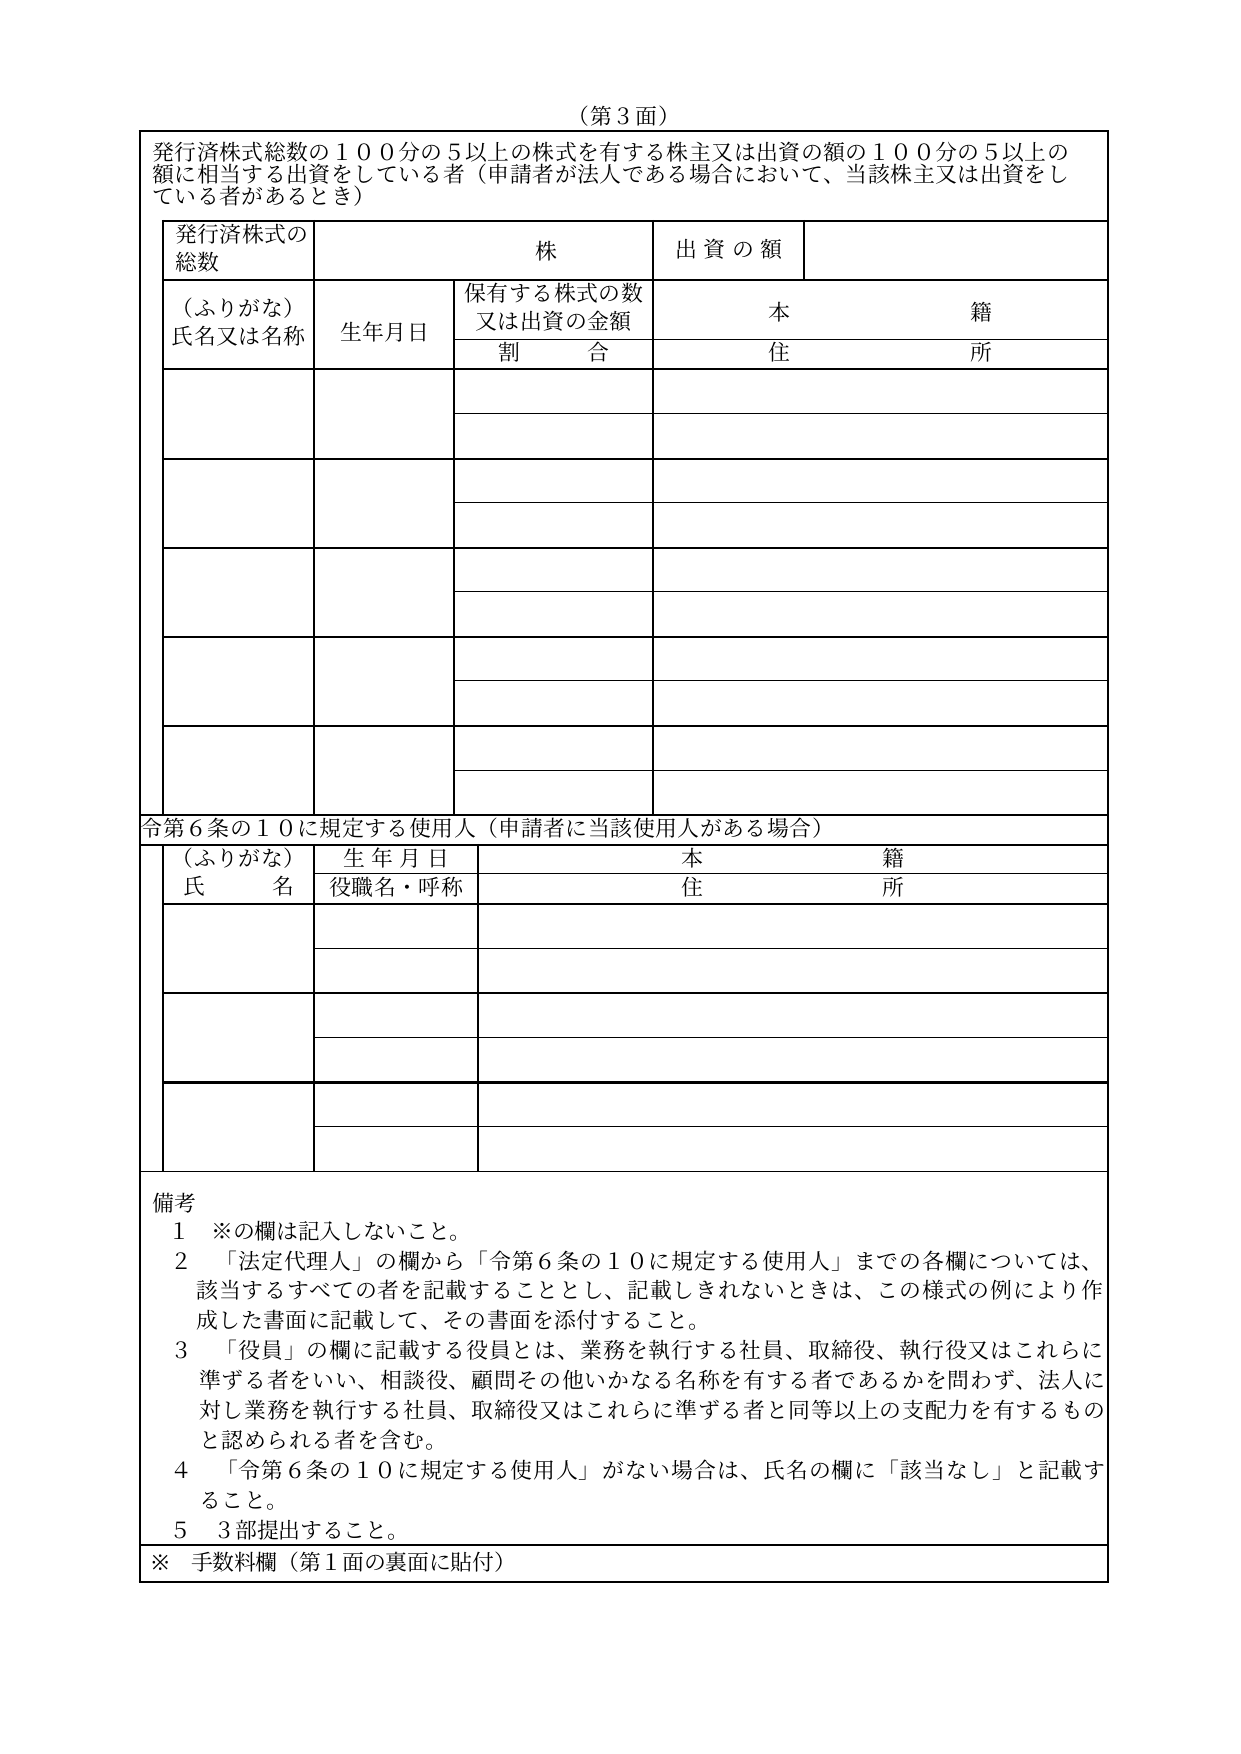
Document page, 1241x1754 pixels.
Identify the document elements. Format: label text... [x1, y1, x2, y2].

table_cell 保有する株式の数 又は出資の金額 [455, 281, 652, 338]
table_cell [455, 370, 652, 413]
table_cell 株 [315, 222, 652, 279]
table_cell [455, 727, 652, 769]
table_cell [654, 370, 1107, 413]
table_cell [654, 681, 1107, 725]
table_cell 出 資 の 額 [654, 222, 803, 279]
table_cell [479, 994, 1107, 1037]
table_cell 割 合 [455, 340, 652, 368]
table_cell [455, 503, 652, 547]
table_cell [164, 460, 313, 547]
table_cell （ふりがな） 氏名又は名称 [164, 281, 313, 368]
table_cell 本 籍 [479, 846, 1107, 873]
table_cell [455, 771, 652, 814]
table_cell ※ 手数料欄（第１面の裏面に貼付） [141, 1546, 1107, 1581]
table_cell [164, 1084, 313, 1171]
table_cell [455, 414, 652, 457]
table_cell [654, 549, 1107, 591]
table_cell [164, 638, 313, 725]
table_cell [164, 905, 313, 992]
table_cell 備考 １ ※の欄は記入しないこと。 ２ 「法定代理人」の欄から「令第６条の１０に規定する使用人」までの各欄については、該当するすべての者を記載することとし、記載しきれないときは、この様式の例により作成した書面に記載して、その書面を添付すること。 ３ 「役員」の欄に記載する役員とは、業務を執行する社員、取締役、執行役又はこれらに準ずる者をいい、相談役、顧問その他いかなる名称を有する者であるかを問わず、法人に対し業務を執行する社員、取締役又はこれらに準ずる者と同等以上の支配力を有するものと認められる者を含む。 ４ 「令第６条の１０に規定する使用人」がない場合は、氏名の欄に「該当なし」と記載すること。 ５ ３部提出すること。 [141, 1172, 1107, 1544]
table_cell [479, 949, 1107, 992]
table_cell [315, 1038, 477, 1081]
table_cell [654, 460, 1107, 502]
table_cell [315, 549, 453, 636]
table_cell [315, 1127, 477, 1171]
table_cell [654, 503, 1107, 547]
table_cell [479, 1038, 1107, 1081]
table_cell 生年月日 [315, 281, 453, 368]
table_cell [315, 905, 477, 948]
table_cell [141, 846, 162, 1171]
table_cell [479, 1084, 1107, 1126]
table_cell [654, 771, 1107, 814]
table_cell [479, 905, 1107, 948]
table_cell [455, 638, 652, 680]
table_cell [164, 727, 313, 814]
table_cell [654, 727, 1107, 769]
table_cell [315, 460, 453, 547]
table_cell [455, 549, 652, 591]
table_cell [164, 370, 313, 457]
table_cell [315, 727, 453, 814]
table_cell [455, 592, 652, 636]
table_cell [164, 549, 313, 636]
table_cell [141, 220, 162, 814]
table_cell [654, 414, 1107, 457]
table_cell [479, 1127, 1107, 1171]
table_cell [654, 638, 1107, 680]
table_cell [315, 949, 477, 992]
table_cell 発行済株式の 総数 [164, 222, 313, 279]
table_cell 住 所 [654, 340, 1107, 368]
table_cell [455, 460, 652, 502]
table_cell [315, 638, 453, 725]
text （第３面） [130, 100, 1117, 130]
table_cell （ふりがな） 氏 名 [164, 846, 313, 903]
table_header 発行済株式総数の１００分の５以上の株式を有する株主又は出資の額の１００分の５以上の 額に相当する出資をしている者（申請者が法人である場合において、当該株主又は出資をし ている者があるとき） [141, 132, 1107, 220]
table_cell [315, 994, 477, 1037]
table_cell [164, 994, 313, 1081]
table_cell [654, 592, 1107, 636]
table_cell [805, 222, 1107, 279]
table_cell 本 籍 [654, 281, 1107, 338]
table_cell [315, 1084, 477, 1126]
table_cell 生 年 月 日 [315, 846, 477, 873]
table_cell [455, 681, 652, 725]
table_cell 令第６条の１０に規定する使用人（申請者に当該使用人がある場合） [141, 816, 1107, 844]
table_cell 住 所 [479, 874, 1107, 903]
table_cell [315, 370, 453, 457]
table_cell 役職名・呼称 [315, 874, 477, 903]
